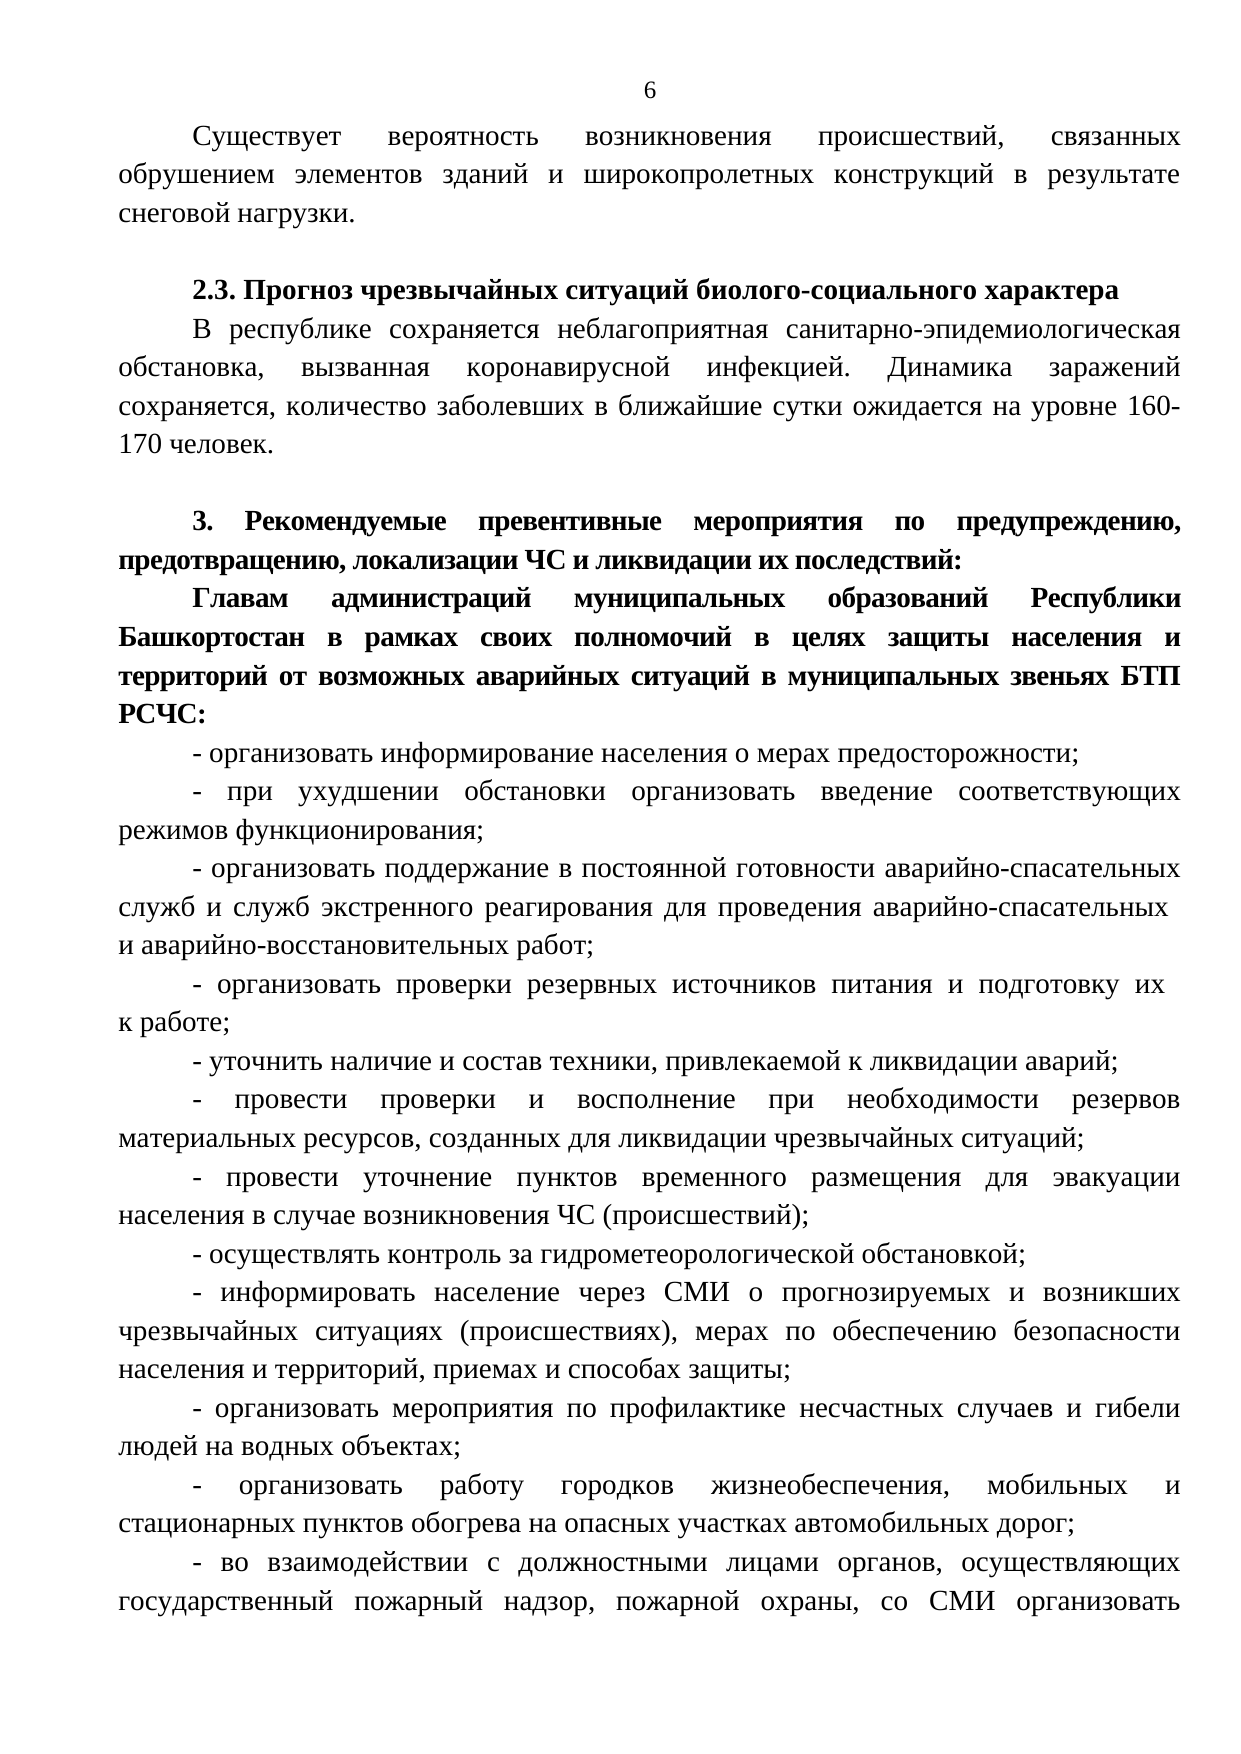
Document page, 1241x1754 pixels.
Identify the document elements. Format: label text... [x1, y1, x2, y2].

text - провести проверки и восполнение при необходимости резервов материальных ресурсов, созданных для ликвидации чрезвычайных ситуаций; [118, 1082, 1181, 1154]
text 3. Рекомендуемые превентивные мероприятия по предупреждению, предотвращению, локализации ЧС и ликвидации их последствий: [118, 503, 1181, 576]
text - организовать мероприятия по профилактике несчастных случаев и гибели людей на водных объектах; [118, 1390, 1181, 1462]
text - уточнить наличие и состав техники, привлекаемой к ликвидации аварий; [118, 1043, 1181, 1077]
text - организовать работу городков жизнеобеспечения, мобильных и стационарных пунктов обогрева на опасных участках автомобильных дорог; [118, 1467, 1181, 1539]
text - организовать проверки резервных источников питания и подготовку их к работе; [118, 966, 1181, 1038]
text 2.3. Прогноз чрезвычайных ситуаций биолого-социального характера [118, 272, 1181, 306]
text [118, 1544, 1181, 1616]
text - осуществлять контроль за гидрометеорологической обстановкой; [118, 1236, 1181, 1269]
text Главам администраций муниципальных образований Республики Башкортостан в рамках своих полномочий в целях защиты населения и территорий от возможных аварийных ситуаций в муниципальных звеньях БТП РСЧС: [118, 581, 1181, 730]
text В республике сохраняется неблагоприятная санитарно-эпидемиологическая обстановка, вызванная коронавирусной инфекцией. Динамика заражений сохраняется, количество заболевших в ближайшие сутки ожидается на уровне 160-170 человек. [118, 311, 1181, 460]
text Существует вероятность возникновения происшествий, связанных обрушением элементов зданий и широкопролетных конструкций в результате снеговой нагрузки. [118, 118, 1181, 229]
text - организовать информирование населения о мерах предосторожности; [118, 735, 1181, 768]
text - организовать поддержание в постоянной готовности аварийно-спасательных служб и служб экстренного реагирования для проведения аварийно-спасательных и аварийно-восстановительных работ; [118, 850, 1181, 961]
text - провести уточнение пунктов временного размещения для эвакуации населения в случае возникновения ЧС (происшествий); [118, 1159, 1181, 1231]
text - при ухудшении обстановки организовать введение соответствующих режимов функционирования; [118, 773, 1181, 845]
